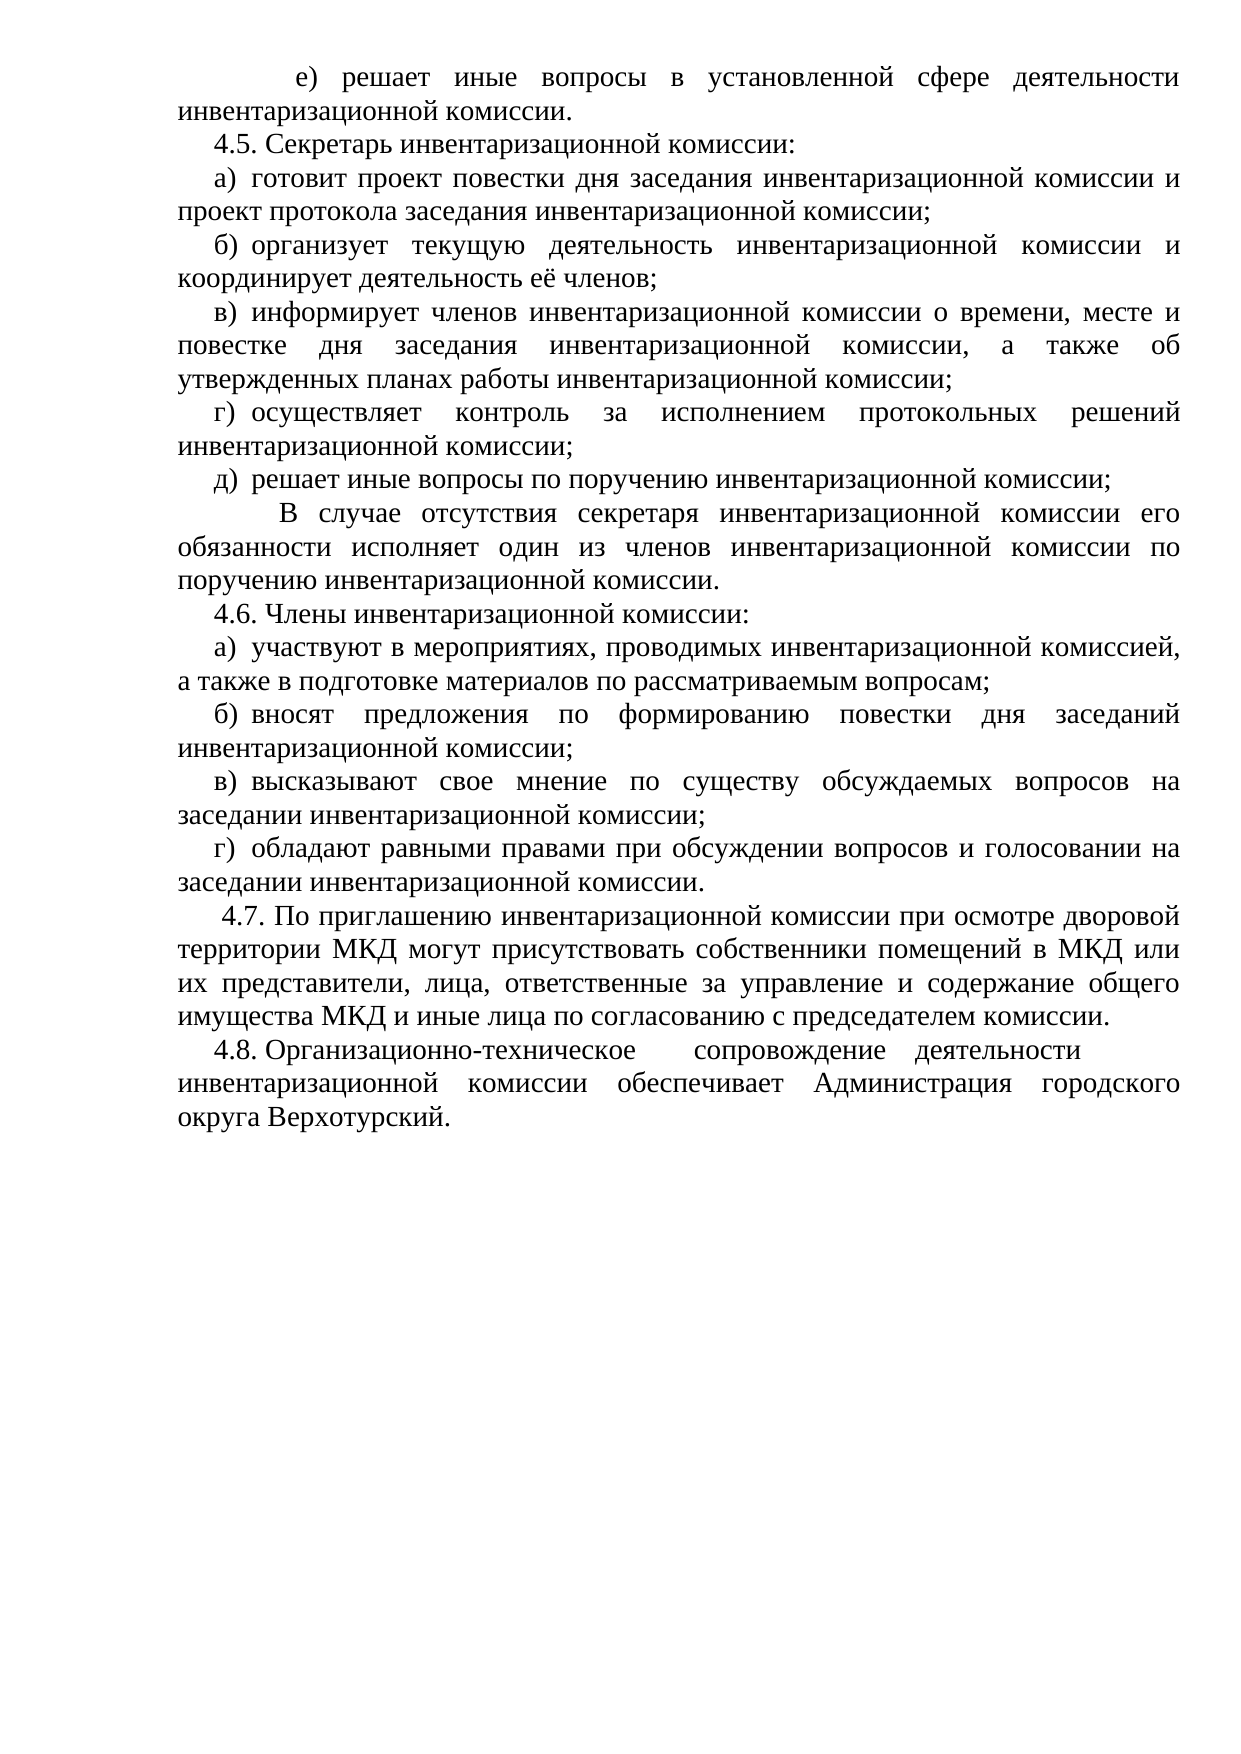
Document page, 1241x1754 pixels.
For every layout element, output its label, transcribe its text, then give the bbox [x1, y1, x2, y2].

text 4.6. Члены инвентаризационной комиссии: [177, 596, 1181, 629]
text В случае отсутствия секретаря инвентаризационной комиссии его обязанности исполняет один из членов инвентаризационной комиссии по поручению инвентаризационной комиссии. [177, 495, 1181, 596]
text в) высказывают свое мнение по существу обсуждаемых вопросов на заседании инвентаризационной комиссии; [177, 763, 1181, 831]
text 4.8. Организационно-техническое сопровождение деятельности инвентаризационной комиссии обеспечивает Администрация городского округа Верхотурский. [177, 1032, 1181, 1132]
text б) организует текущую деятельность инвентаризационной комиссии и координирует деятельность её членов; [177, 227, 1181, 294]
text в) информирует членов инвентаризационной комиссии о времени, месте и повестке дня заседания инвентаризационной комиссии, а также об утвержденных планах работы инвентаризационной комиссии; [177, 294, 1181, 394]
text 4.7. По приглашению инвентаризационной комиссии при осмотре дворовой территории МКД могут присутствовать собственники помещений в МКД или их представители, лица, ответственные за управление и содержание общего имущества МКД и иные лица по согласованию с председателем комиссии. [177, 898, 1181, 1032]
text 4.5. Секретарь инвентаризационной комиссии: [177, 126, 1181, 160]
text а) готовит проект повестки дня заседания инвентаризационной комиссии и проект протокола заседания инвентаризационной комиссии; [177, 160, 1181, 227]
text д) решает иные вопросы по поручению инвентаризационной комиссии; [177, 462, 1181, 495]
text е) решает иные вопросы в установленной сфере деятельности инвентаризационной комиссии. [177, 59, 1181, 126]
text г) обладают равными правами при обсуждении вопросов и голосовании на заседании инвентаризационной комиссии. [177, 831, 1181, 898]
text б) вносят предложения по формированию повестки дня заседаний инвентаризационной комиссии; [177, 696, 1181, 763]
text а) участвуют в мероприятиях, проводимых инвентаризационной комиссией, а также в подготовке материалов по рассматриваемым вопросам; [177, 629, 1181, 696]
text г) осуществляет контроль за исполнением протокольных решений инвентаризационной комиссии; [177, 394, 1181, 462]
